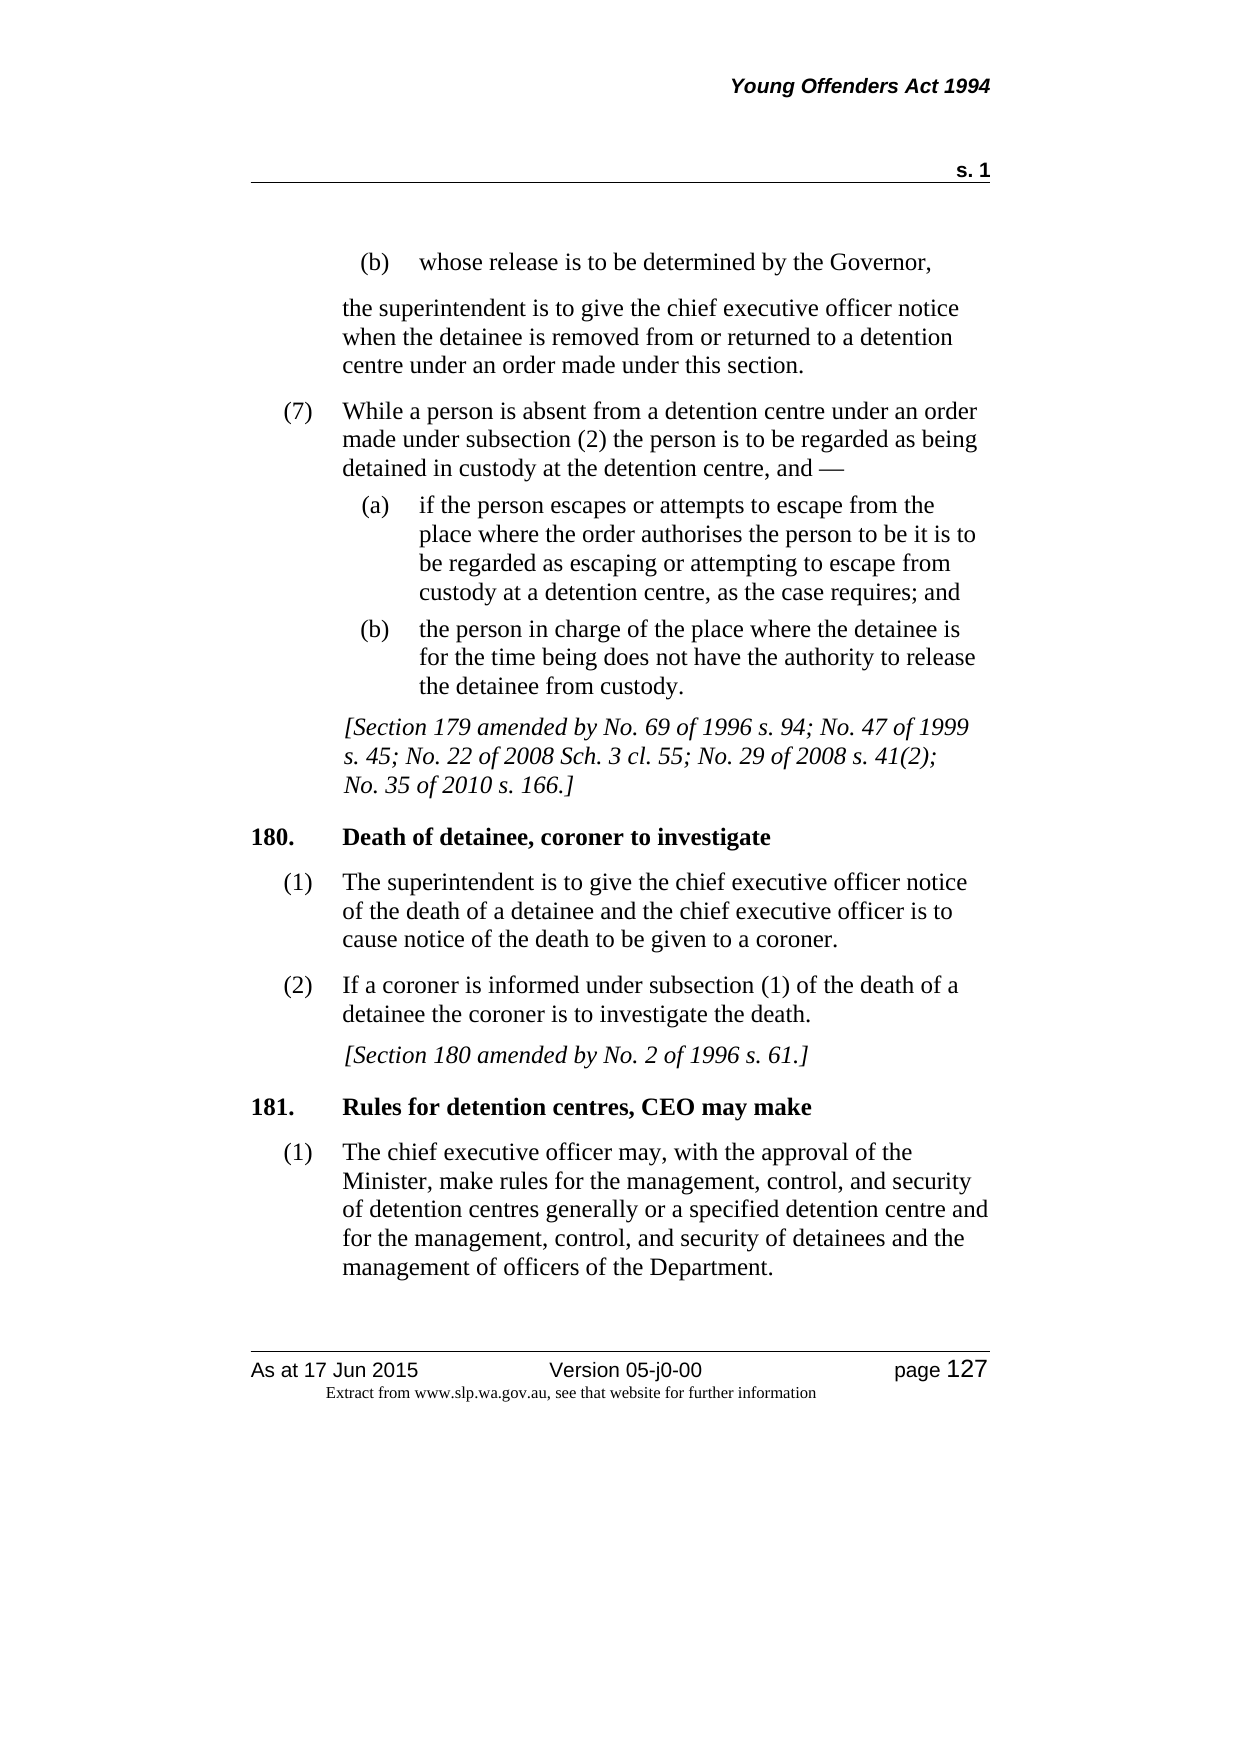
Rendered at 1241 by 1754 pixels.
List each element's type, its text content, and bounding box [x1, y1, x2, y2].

text the superintendent is to give the chief executive officer notice when the detainee is removed from or returned to a detention centre under an order made under this section. [251, 293, 990, 379]
text (7) While a person is absent from a detention centre under an order made under subsection (2) the person is to be regarded as being detained in custody at the detention centre, and — [251, 396, 990, 482]
text (2) If a coroner is informed under subsection (1) of the death of a detainee the coroner is to investigate the death. [251, 970, 990, 1027]
text (b) whose release is to be determined by the Governor, [251, 247, 990, 276]
subtitle 181. Rules for detention centres, CEO may make [251, 1092, 990, 1120]
text (b) the person in charge of the place where the detainee is for the time being does not have the authority to release the detainee from custody. [251, 614, 990, 700]
text [Section 179 amended by No. 69 of 1996 s. 94; No. 47 of 1999 s. 45; No. 22 of 2008 Sch. 3 cl. 55; No. 29 of 2008 s. 41(2); No. 35 of 2010 s. 166.] [251, 712, 990, 799]
subtitle 180. Death of detainee, coroner to investigate [251, 822, 990, 850]
text (1) The superintendent is to give the chief executive officer notice of the death of a detainee and the chief executive officer is to cause notice of the death to be given to a coroner. [251, 867, 990, 953]
text [Section 180 amended by No. 2 of 1996 s. 61.] [251, 1040, 990, 1069]
text (1) The chief executive officer may, with the approval of the Minister, make rules for the management, control, and security of detention centres generally or a specified detention centre and for the management, control, and security of detainees and the management of officers of the Department. [251, 1137, 990, 1281]
text (a) if the person escapes or attempts to escape from the place where the order authorises the person to be it is to be regarded as escaping or attempting to escape from custody at a detention centre, as the case requires; and [251, 490, 990, 605]
